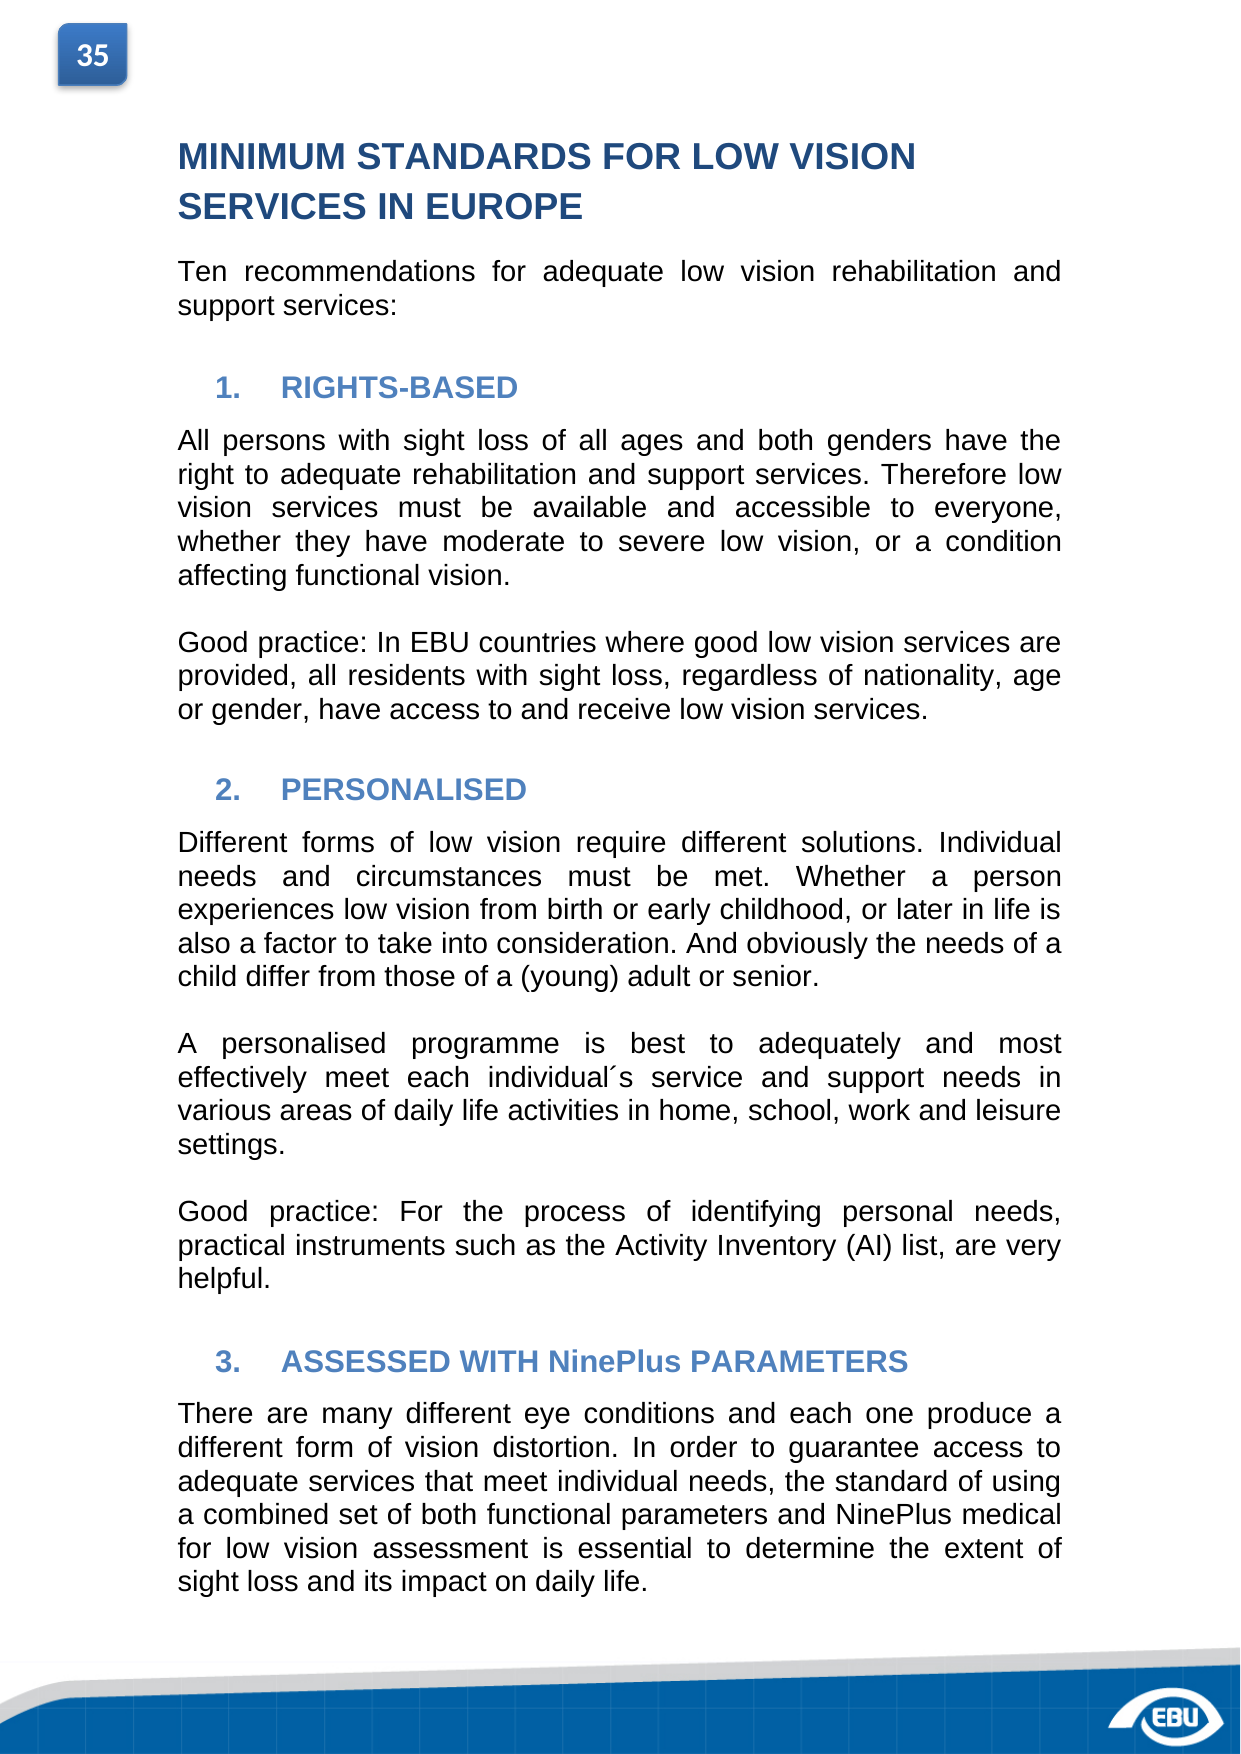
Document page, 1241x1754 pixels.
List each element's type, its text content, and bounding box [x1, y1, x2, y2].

subtitle ASSESSED WITH NinePlus PARAMETERS [215, 1343, 1063, 1379]
text All persons with sight loss of all ages and both genders have the right to adequate rehabilitation and support services. Therefore low vision services must be available and accessible to everyone, whether they have moderate to severe low vision, or a condition affecting functional vision. [177, 423, 1063, 591]
text There are many different eye conditions and each one produce a different form of vision distortion. In order to guarantee access to adequate services that meet individual needs, the standard of using a combined set of both functional parameters and NinePlus medical for low vision assessment is essential to determine the extent of sight loss and its impact on daily life. [177, 1396, 1063, 1598]
text Good practice: In EBU countries where good low vision services are provided, all residents with sight loss, regardless of nationality, age or gender, have access to and receive low vision services. [177, 624, 1063, 725]
text Different forms of low vision require different solutions. Individual needs and circumstances must be met. Whether a person experiences low vision from birth or early childhood, or later in life is also a factor to take into consideration. And obviously the needs of a child differ from those of a (young) adult or senior. [177, 825, 1063, 993]
text Good practice: For the process of identifying personal needs, practical instruments such as the Activity Inventory (AI) list, are very helpful. [177, 1194, 1063, 1294]
subtitle RIGHTS-BASED [215, 369, 1063, 406]
subtitle PERSONALISED [215, 771, 1063, 807]
subtitle Minimum standards for Low Vision services in Europe [177, 134, 1063, 227]
picture [0, 1641, 1241, 1754]
text A personalised programme is best to adequately and most effectively meet each individual´s service and support needs in various areas of daily life activities in home, school, work and leisure settings. [177, 1026, 1063, 1160]
text Ten recommendations for adequate low vision rehabilitation and support services: [177, 254, 1063, 321]
